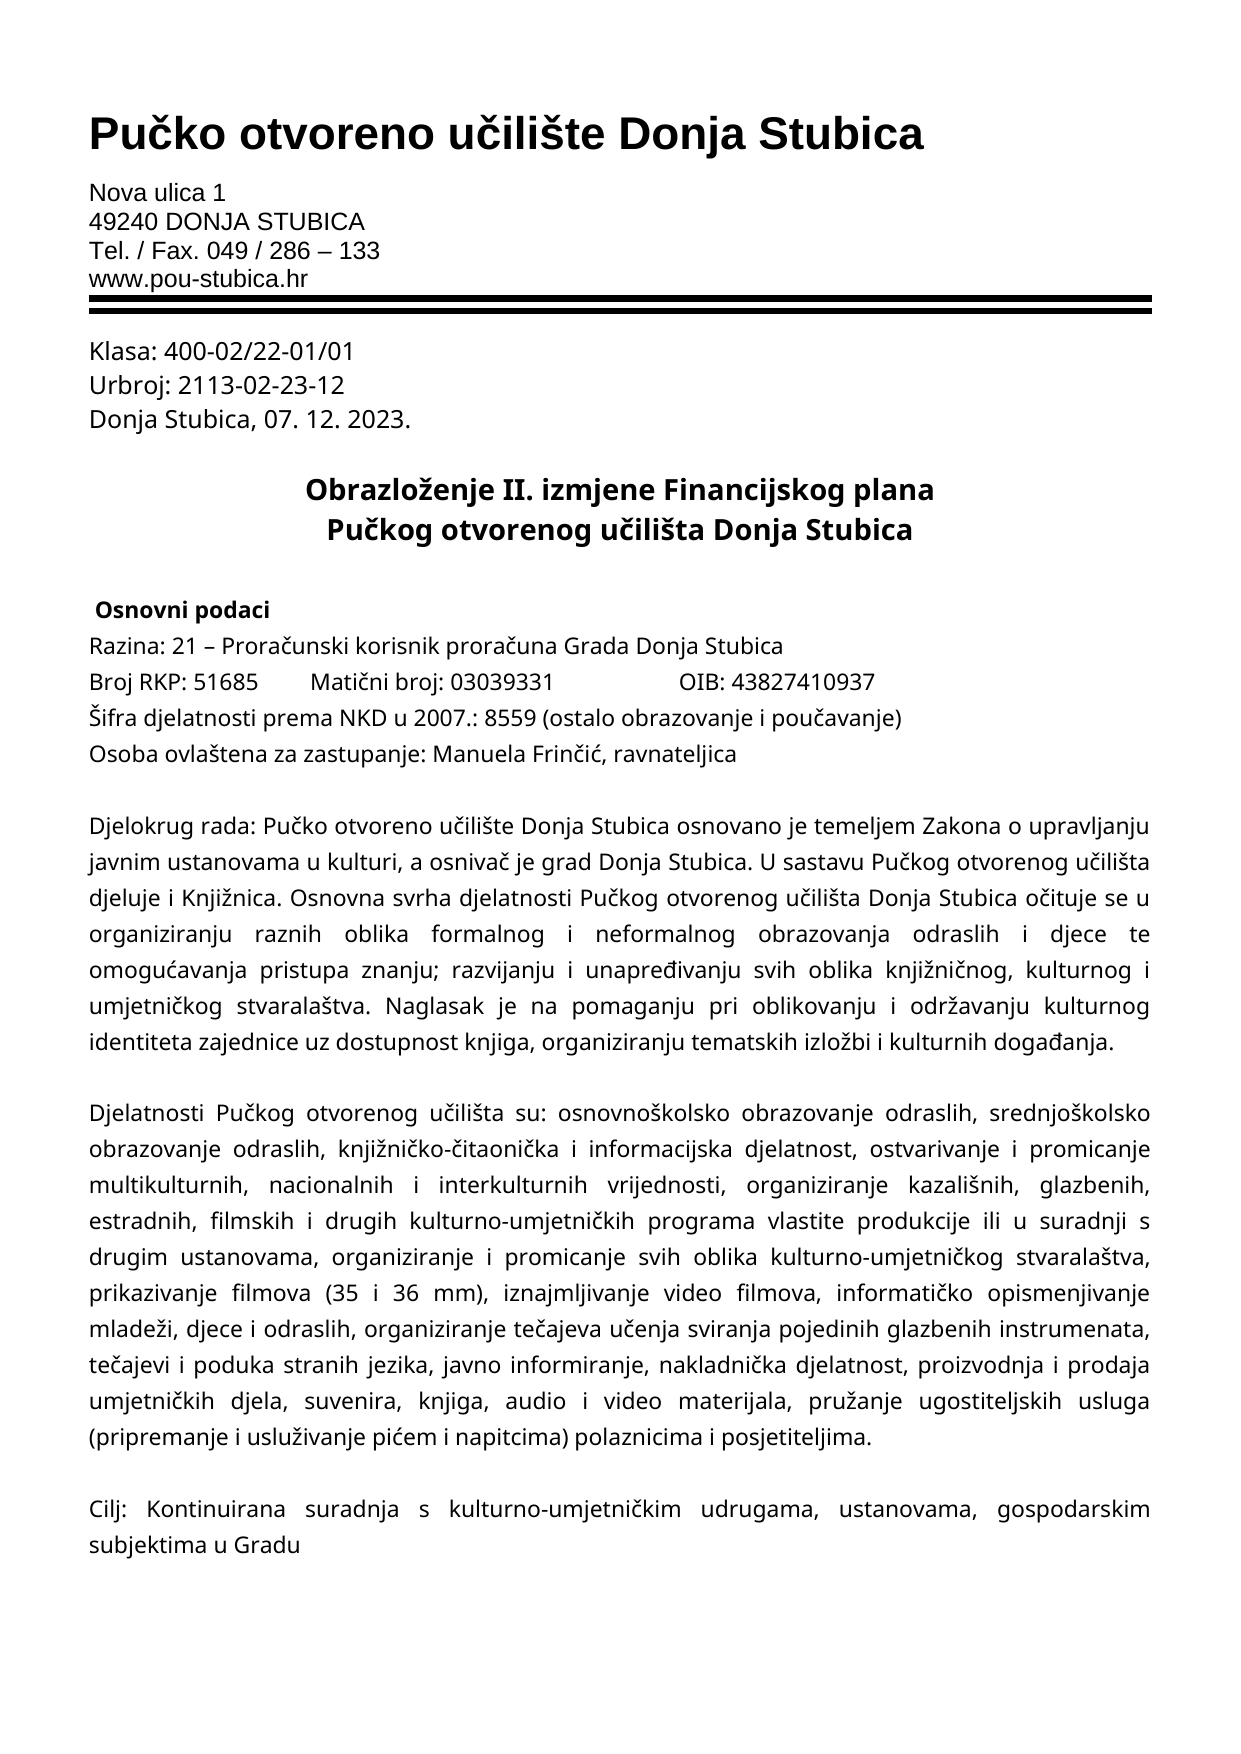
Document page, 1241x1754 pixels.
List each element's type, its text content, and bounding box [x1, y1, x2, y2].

text Pučko otvoreno učilište Donja Stubica [89, 106, 1152, 159]
text Djelatnosti Pučkog otvorenog učilišta su: osnovnoškolsko obrazovanje odraslih, srednjoškolsko obrazovanje odraslih, knjižničko-čitaonička i informacijska djelatnost, ostvarivanje i promicanje multikulturnih, nacionalnih i interkulturnih vrijednosti, organiziranje kazališnih, glazbenih, estradnih, filmskih i drugih kulturno-umjetničkih programa vlastite produkcije ili u suradnji s drugim ustanovama, organiziranje i promicanje svih oblika kulturno-umjetničkog stvaralaštva, prikazivanje filmova (35 i 36 mm), iznajmljivanje video filmova, informatičko opismenjivanje mladeži, djece i odraslih, organiziranje tečajeva učenja sviranja pojedinih glazbenih instrumenata, tečajevi i poduka stranih jezika, javno informiranje, nakladnička djelatnost, proizvodnja i prodaja umjetničkih djela, suvenira, knjiga, audio i video materijala, pružanje ugostiteljskih usluga (pripremanje i usluživanje pićem i napitcima) polaznicima i posjetiteljima. [89, 1097, 1152, 1452]
text Klasa: 400-02/22-01/01 [89, 333, 1152, 367]
text Šifra djelatnosti prema NKD u 2007.: 8559 (ostalo obrazovanje i poučavanje) [89, 702, 1152, 733]
text Broj RKP: 51685 Matični broj: 03039331 OIB: 43827410937 [89, 666, 1152, 697]
text Tel. / Fax. 049 / 286 – 133 [89, 236, 1152, 264]
text Obrazloženje II. izmjene Financijskog plana [89, 469, 1152, 509]
text 49240 DONJA STUBICA [89, 207, 1152, 236]
text Donja Stubica, 07. 12. 2023. [89, 401, 1152, 435]
text Djelokrug rada: Pučko otvoreno učilište Donja Stubica osnovano je temeljem Zakona o upravljanju javnim ustanovama u kulturi, a osnivač je grad Donja Stubica. U sastavu Pučkog otvorenog učilišta djeluje i Knjižnica. Osnovna svrha djelatnosti Pučkog otvorenog učilišta Donja Stubica očituje se u organiziranju raznih oblika formalnog i neformalnog obrazovanja odraslih i djece te omogućavanja pristupa znanju; razvijanju i unapređivanju svih oblika knjižničnog, kulturnog i umjetničkog stvaralaštva. Naglasak je na pomaganju pri oblikovanju i održavanju kulturnog identiteta zajednice uz dostupnost knjiga, organiziranju tematskih izložbi i kulturnih događanja. [89, 810, 1152, 1057]
text Razina: 21 – Proračunski korisnik proračuna Grada Donja Stubica [89, 630, 1152, 661]
text Pučkog otvorenog učilišta Donja Stubica [89, 509, 1152, 549]
text Cilj: Kontinuirana suradnja s kulturno-umjetničkim udrugama, ustanovama, gospodarskim subjektima u Gradu [89, 1493, 1152, 1560]
text www.pou-stubica.hr [89, 264, 1152, 295]
text Osoba ovlaštena za zastupanje: Manuela Frinčić, ravnateljica [89, 738, 1152, 769]
text Urbroj: 2113-02-23-12 [89, 367, 1152, 401]
list Osnovni podaci [89, 594, 1152, 626]
text Nova ulica 1 [89, 178, 1152, 207]
